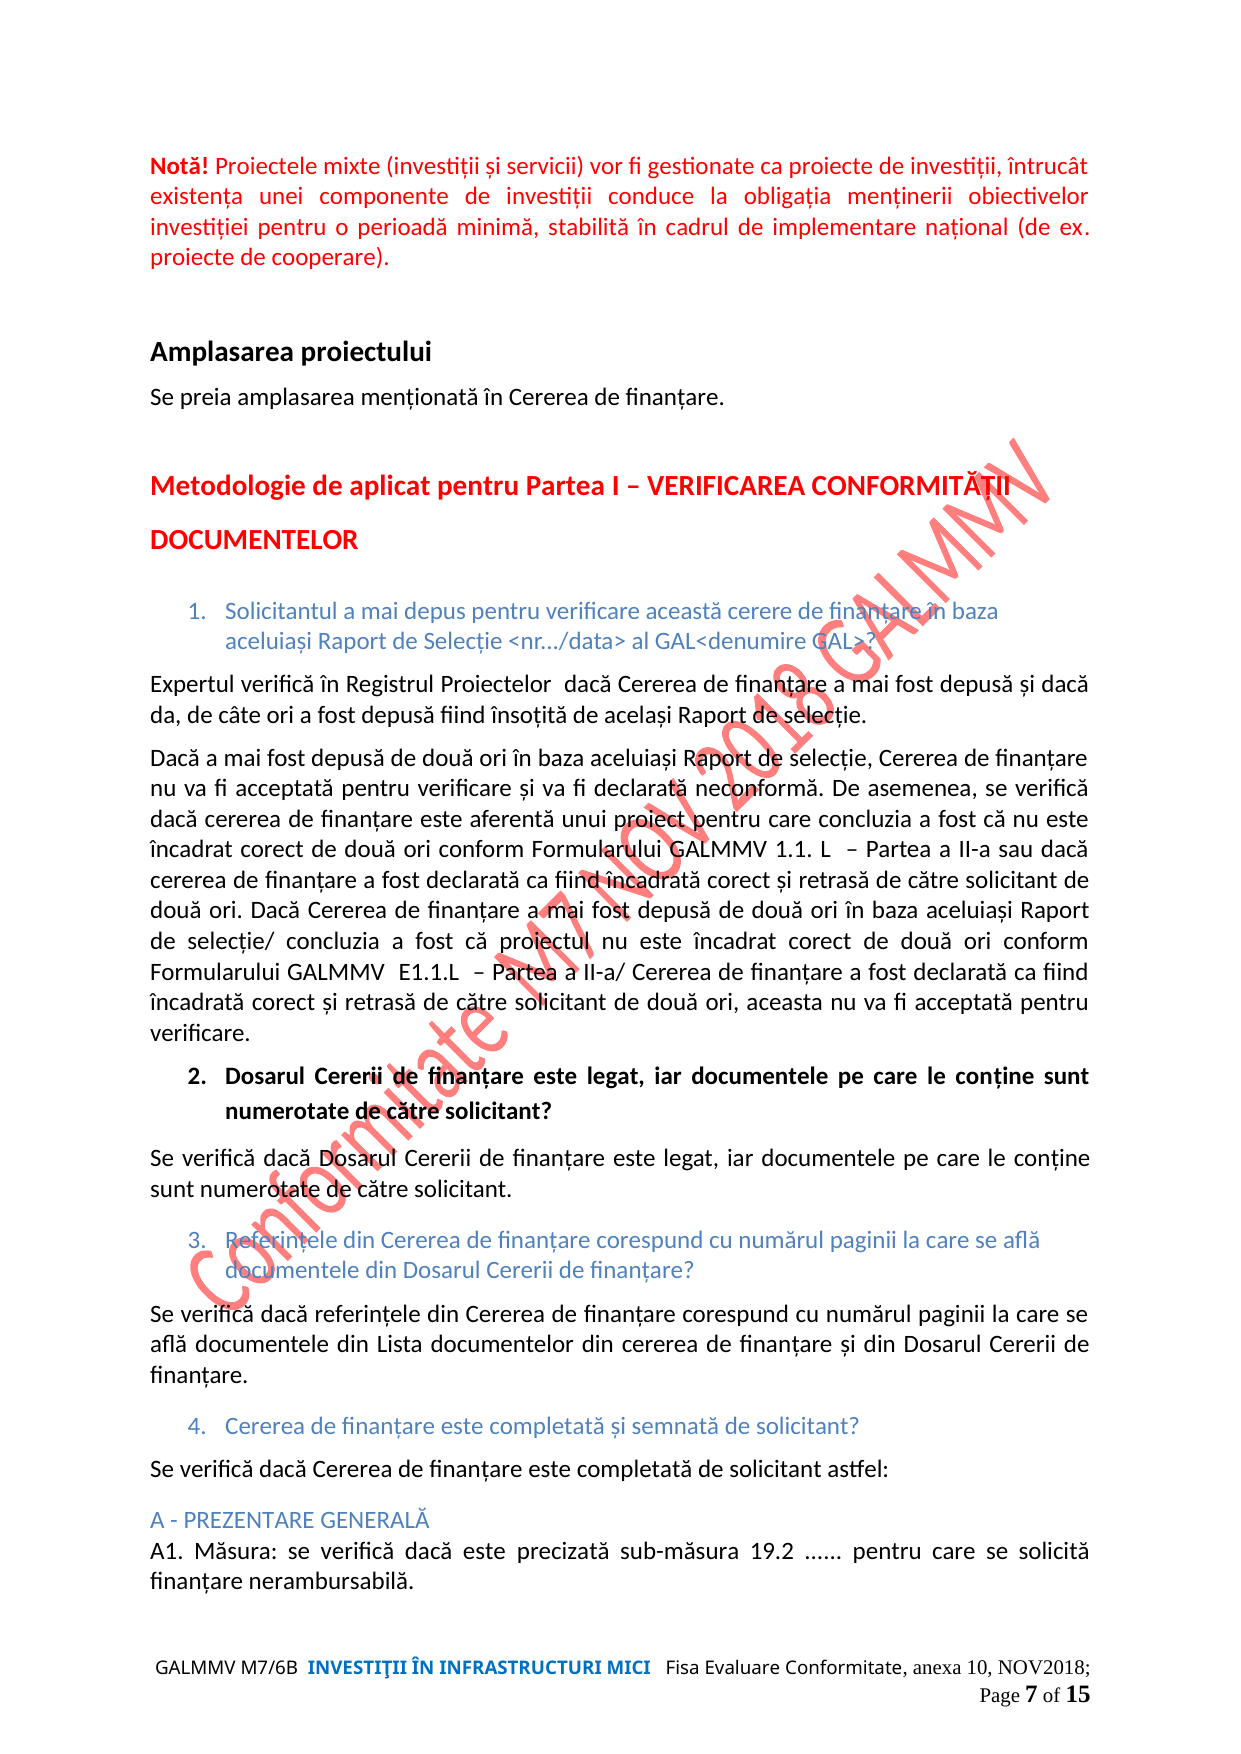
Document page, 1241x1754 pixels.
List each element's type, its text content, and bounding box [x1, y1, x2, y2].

list Cererea de finanţare este completată și semnată de solicitant? [187, 1410, 1090, 1441]
list Solicitantul a mai depus pentru verificare această cerere de finanţare în baza aceluiași Raport de Selecție <nr.../data> al GAL<denumire GAL>? [187, 595, 1090, 656]
text Se preia amplasarea menționată în Cererea de finanțare. [150, 381, 1090, 412]
text Se verifică dacă referințele din Cererea de finanțare corespund cu numărul paginii la care se află documentele din Lista documentelor din cererea de finanţare şi din Dosarul Cererii de finanțare. [150, 1298, 1090, 1389]
text Amplasarea proiectului [150, 333, 1090, 369]
text A - PREZENTARE GENERALĂ [150, 1504, 1090, 1535]
text Notă! Proiectele mixte (investiții și servicii) vor fi gestionate ca proiecte de investiții, întrucât existența unei componente de investiții conduce la obligația menținerii obiectivelor investiției pentru o perioadă minimă, stabilită în cadrul de implementare național (de ex. proiecte de cooperare). [150, 150, 1090, 272]
text A1. Măsura: se verifică dacă este precizată sub-măsura 19.2 ...... pentru care se solicită finanţare nerambursabilă. [150, 1535, 1090, 1596]
text Dacă a mai fost depusă de două ori în baza aceluiași Raport de selecție, Cererea de finanțare nu va fi acceptată pentru verificare și va fi declarată neconformă. De asemenea, se verifică dacă cererea de finanțare este aferentă unui proiect pentru care concluzia a fost că nu este încadrat corect de două ori conform Formularului GALMMV 1.1. L – Partea a II-a sau dacă cererea de finanțare a fost declarată ca fiind încadrată corect și retrasă de către solicitant de două ori. Dacă Cererea de finanțare a mai fost depusă de două ori în baza aceluiași Raport de selecție/ concluzia a fost că proiectul nu este încadrat corect de două ori conform Formularului GALMMV E1.1.L – Partea a II-a/ Cererea de finanțare a fost declarată ca fiind încadrată corect și retrasă de către solicitant de două ori, aceasta nu va fi acceptată pentru verificare. [150, 742, 1090, 1047]
text Metodologie de aplicat pentru Partea I – VERIFICAREA CONFORMITĂȚII DOCUMENTELOR [150, 467, 1090, 556]
text Se verifică dacă Cererea de finanţare este completată de solicitant astfel: [150, 1453, 1090, 1484]
text Expertul verifică în Registrul Proiectelor dacă Cererea de finanțare a mai fost depusă și dacă da, de câte ori a fost depusă fiind însoțită de același Raport de selecție. [150, 668, 1090, 729]
text Se verifică dacă Dosarul Cererii de finanţare este legat, iar documentele pe care le conţine sunt numerotate de către solicitant. [150, 1142, 1090, 1203]
list Referințele din Cererea de finanțare corespund cu numărul paginii la care se află documentele din Dosarul Cererii de finanțare? [187, 1224, 1090, 1285]
list Dosarul Cererii de finanţare este legat, iar documentele pe care le conţine sunt numerotate de către solicitant? [187, 1060, 1090, 1125]
